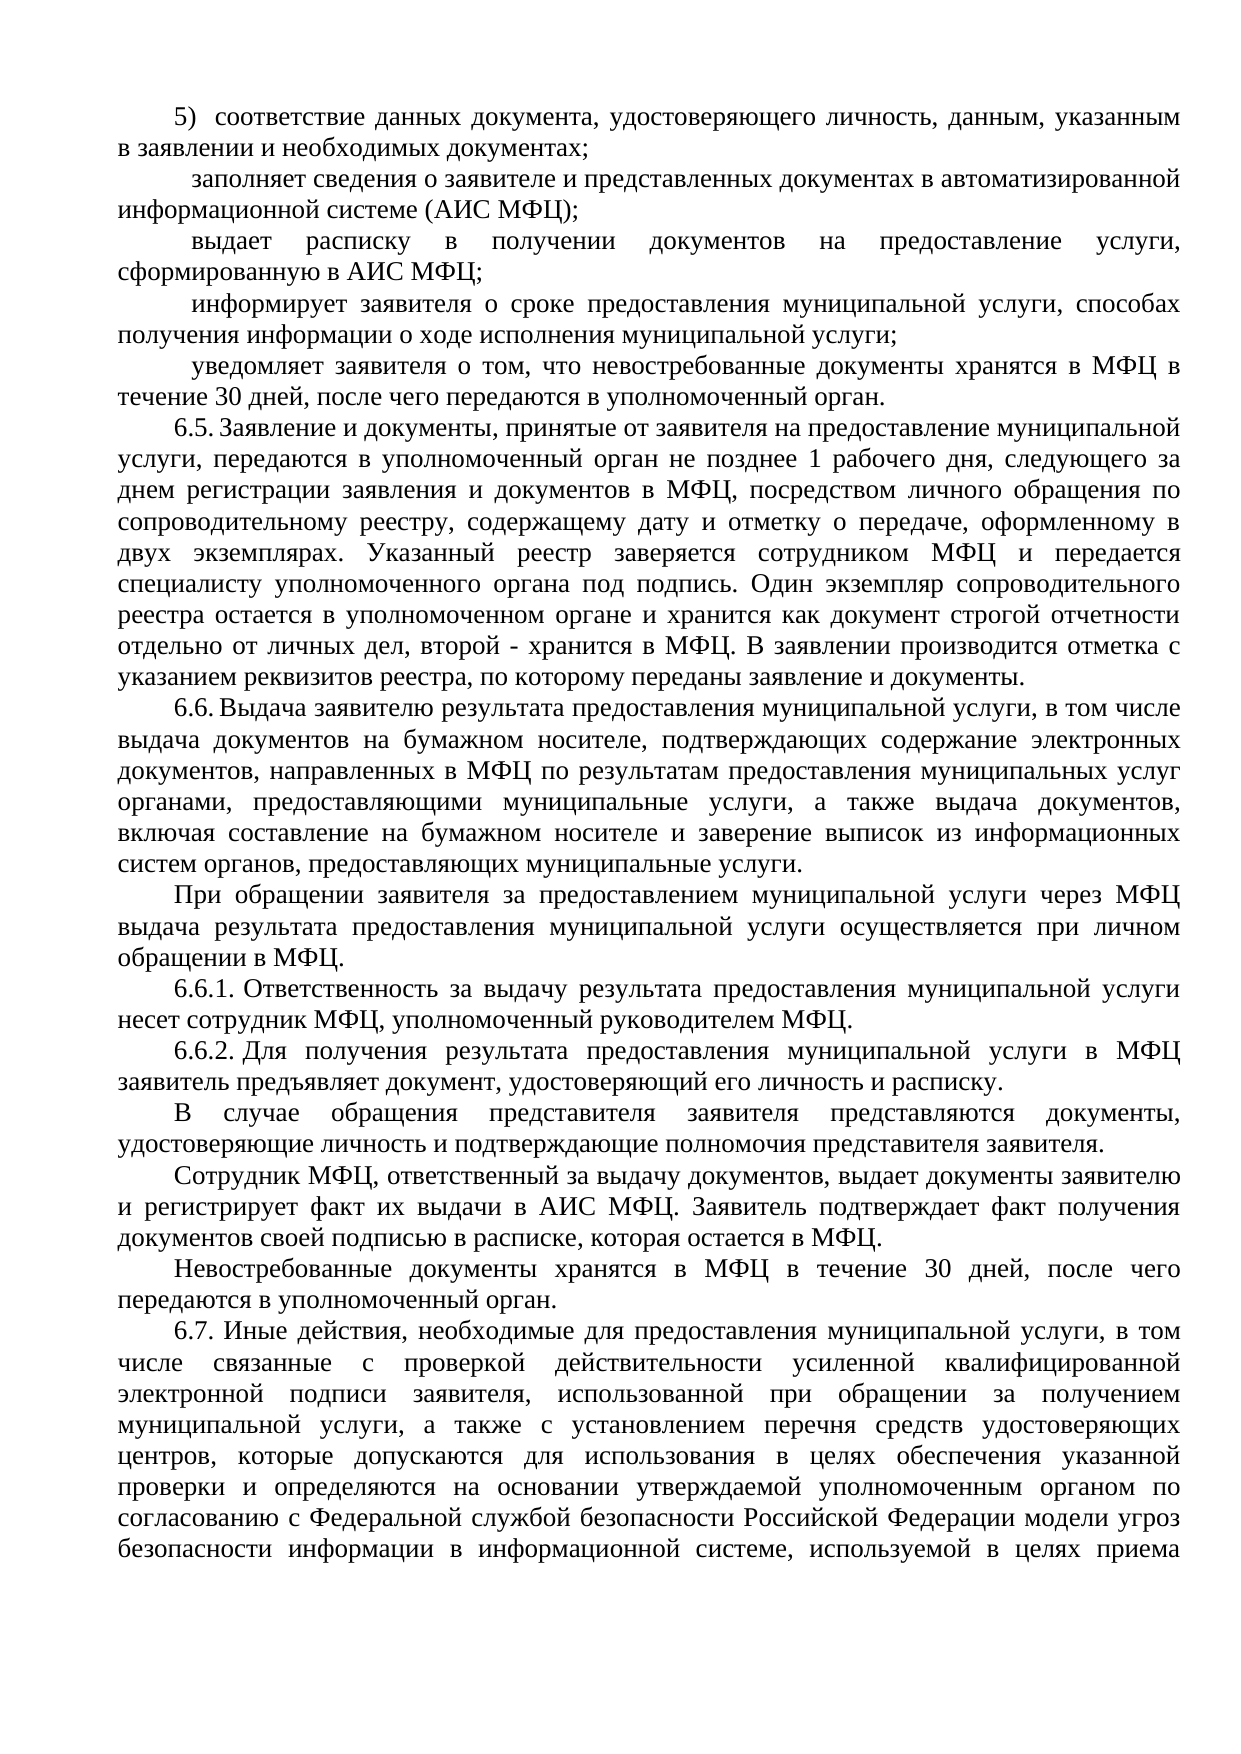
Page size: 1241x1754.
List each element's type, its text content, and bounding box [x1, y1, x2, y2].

list Заявление и документы, принятые от заявителя на предоставление муниципальной услуги, передаются в уполномоченный орган не позднее 1 рабочего дня, следующего за днем регистрации заявления и документов в МФЦ, посредством личного обращения по сопроводительному реестру, содержащему дату и отметку о передаче, оформленному в двух экземплярах. Указанный реестр заверяется сотрудником МФЦ и передается специалисту уполномоченного органа под подпись. Один экземпляр сопроводительного реестра остается в уполномоченном органе и хранится как документ строгой отчетности отдельно от личных дел, второй - хранится в МФЦ. В заявлении производится отметка с указанием реквизитов реестра, по которому переданы заявление и документы. [117, 411, 1182, 692]
text информирует заявителя о сроке предоставления муниципальной услуги, способах получения информации о ходе исполнения муниципальной услуги; [117, 287, 1182, 349]
text уведомляет заявителя о том, что невостребованные документы хранятся в МФЦ в течение 30 дней, после чего передаются в уполномоченный орган. [117, 349, 1182, 411]
text При обращении заявителя за предоставлением муниципальной услуги через МФЦ выдача результата предоставления муниципальной услуги осуществляется при личном обращении в МФЦ. [117, 878, 1182, 972]
text В случае обращения представителя заявителя представляются документы, удостоверяющие личность и подтверждающие полномочия представителя заявителя. [117, 1096, 1182, 1159]
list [117, 1314, 1182, 1564]
list Выдача заявителю результата предоставления муниципальной услуги, в том числе выдача документов на бумажном носителе, подтверждающих содержание электронных документов, направленных в МФЦ по результатам предоставления муниципальных услуг органами, предоставляющими муниципальные услуги, а также выдача документов, включая составление на бумажном носителе и заверение выписок из информационных систем органов, предоставляющих муниципальные услуги. [117, 692, 1182, 878]
text Сотрудник МФЦ, ответственный за выдачу документов, выдает документы заявителю и регистрирует факт их выдачи в АИС МФЦ. Заявитель подтверждает факт получения документов своей подписью в расписке, которая остается в МФЦ. [117, 1159, 1182, 1252]
list Для получения результата предоставления муниципальной услуги в МФЦ заявитель предъявляет документ, удостоверяющий его личность и расписку. [117, 1034, 1182, 1096]
list Ответственность за выдачу результата предоставления муниципальной услуги несет сотрудник МФЦ, уполномоченный руководителем МФЦ. [117, 972, 1182, 1034]
text выдает расписку в получении документов на предоставление услуги, сформированную в АИС МФЦ; [117, 224, 1182, 287]
text Невостребованные документы хранятся в МФЦ в течение 30 дней, после чего передаются в уполномоченный орган. [117, 1252, 1182, 1314]
list соответствие данных документа, удостоверяющего личность, данным, указанным в заявлении и необходимых документах; [117, 100, 1182, 162]
text заполняет сведения о заявителе и представленных документах в автоматизированной информационной системе (АИС МФЦ); [117, 162, 1182, 224]
